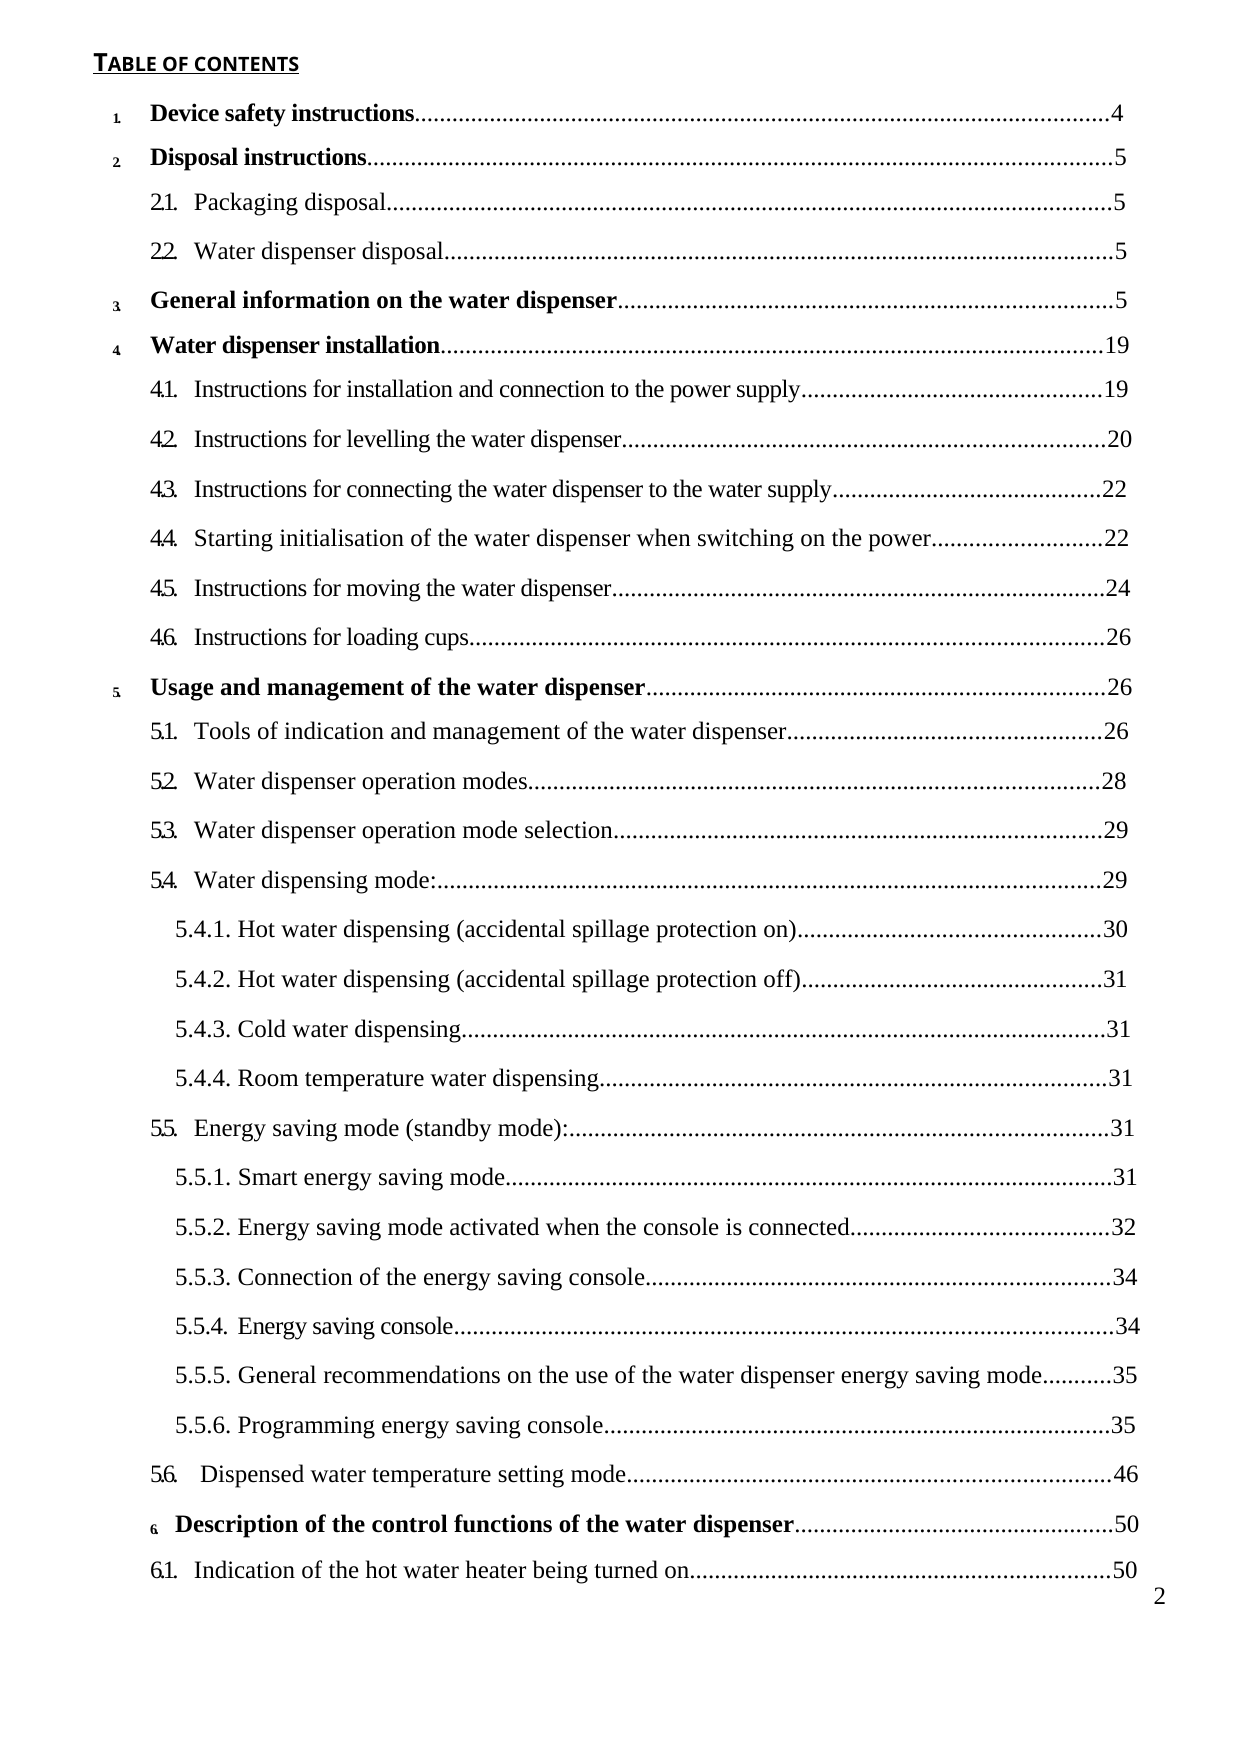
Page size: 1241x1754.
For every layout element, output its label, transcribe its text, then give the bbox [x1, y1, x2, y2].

list Energy saving mode activated when the console is connected 32 [175, 1212, 1178, 1241]
list Instructions for moving the water dispenser 24 [150, 573, 1178, 602]
list Hot water dispensing (accidental spillage protection on) 30 [175, 914, 1178, 943]
list Water dispenser operation modes 28 [150, 766, 1178, 794]
list Instructions for levelling the water dispenser 20 [150, 424, 1178, 453]
list Energy saving console 34 [175, 1311, 1178, 1340]
list Smart energy saving mode 31 [150, 1162, 1178, 1191]
list Connection of the energy saving console 34 [175, 1262, 1178, 1290]
list Dispensed water temperature setting mode 46 [150, 1459, 1178, 1488]
subtitle Description of the control functions of the water dispenser 50 [150, 1509, 1178, 1537]
subtitle Device safety instructions 4 [112, 98, 1178, 127]
list Starting initialisation of the water dispenser when switching on the power 22 [150, 523, 1178, 552]
list Indication of the hot water heater being turned on 50 [150, 1558, 1178, 1584]
list Water dispenser operation mode selection 29 [150, 815, 1178, 844]
subtitle General information on the water dispenser 5 [112, 286, 1178, 314]
list Energy saving mode (standby mode): 31 [150, 1113, 1178, 1142]
list Instructions for connecting the water dispenser to the water supply 22 [150, 474, 1178, 502]
list General recommendations on the use of the water dispenser energy saving mode 35 [150, 1361, 1137, 1389]
list Water dispenser installation 19 [112, 330, 1178, 359]
list Water dispensing mode: 29 [150, 865, 1178, 894]
list Cold water dispensing 31 [175, 1014, 1178, 1042]
list Hot water dispensing (accidental spillage protection off) 31 [175, 964, 1178, 993]
list Instructions for loading cups 26 [150, 622, 1178, 651]
list Tools of indication and management of the water dispenser 26 [150, 716, 1178, 745]
subtitle Usage and management of the water dispenser 26 [112, 672, 1178, 701]
list Water dispenser disposal 5 [150, 236, 1178, 265]
list Programming energy saving console 35 [175, 1410, 1178, 1438]
list Instructions for installation and connection to the power supply 19 [150, 374, 1178, 403]
list Disposal instructions 5 [112, 142, 1178, 171]
list Room temperature water dispensing 31 [175, 1063, 1178, 1092]
text TABLE OF CONTENTS [15, 44, 1182, 78]
text 2 [4, 1584, 1166, 1610]
list Packaging disposal 5 [150, 187, 1178, 215]
